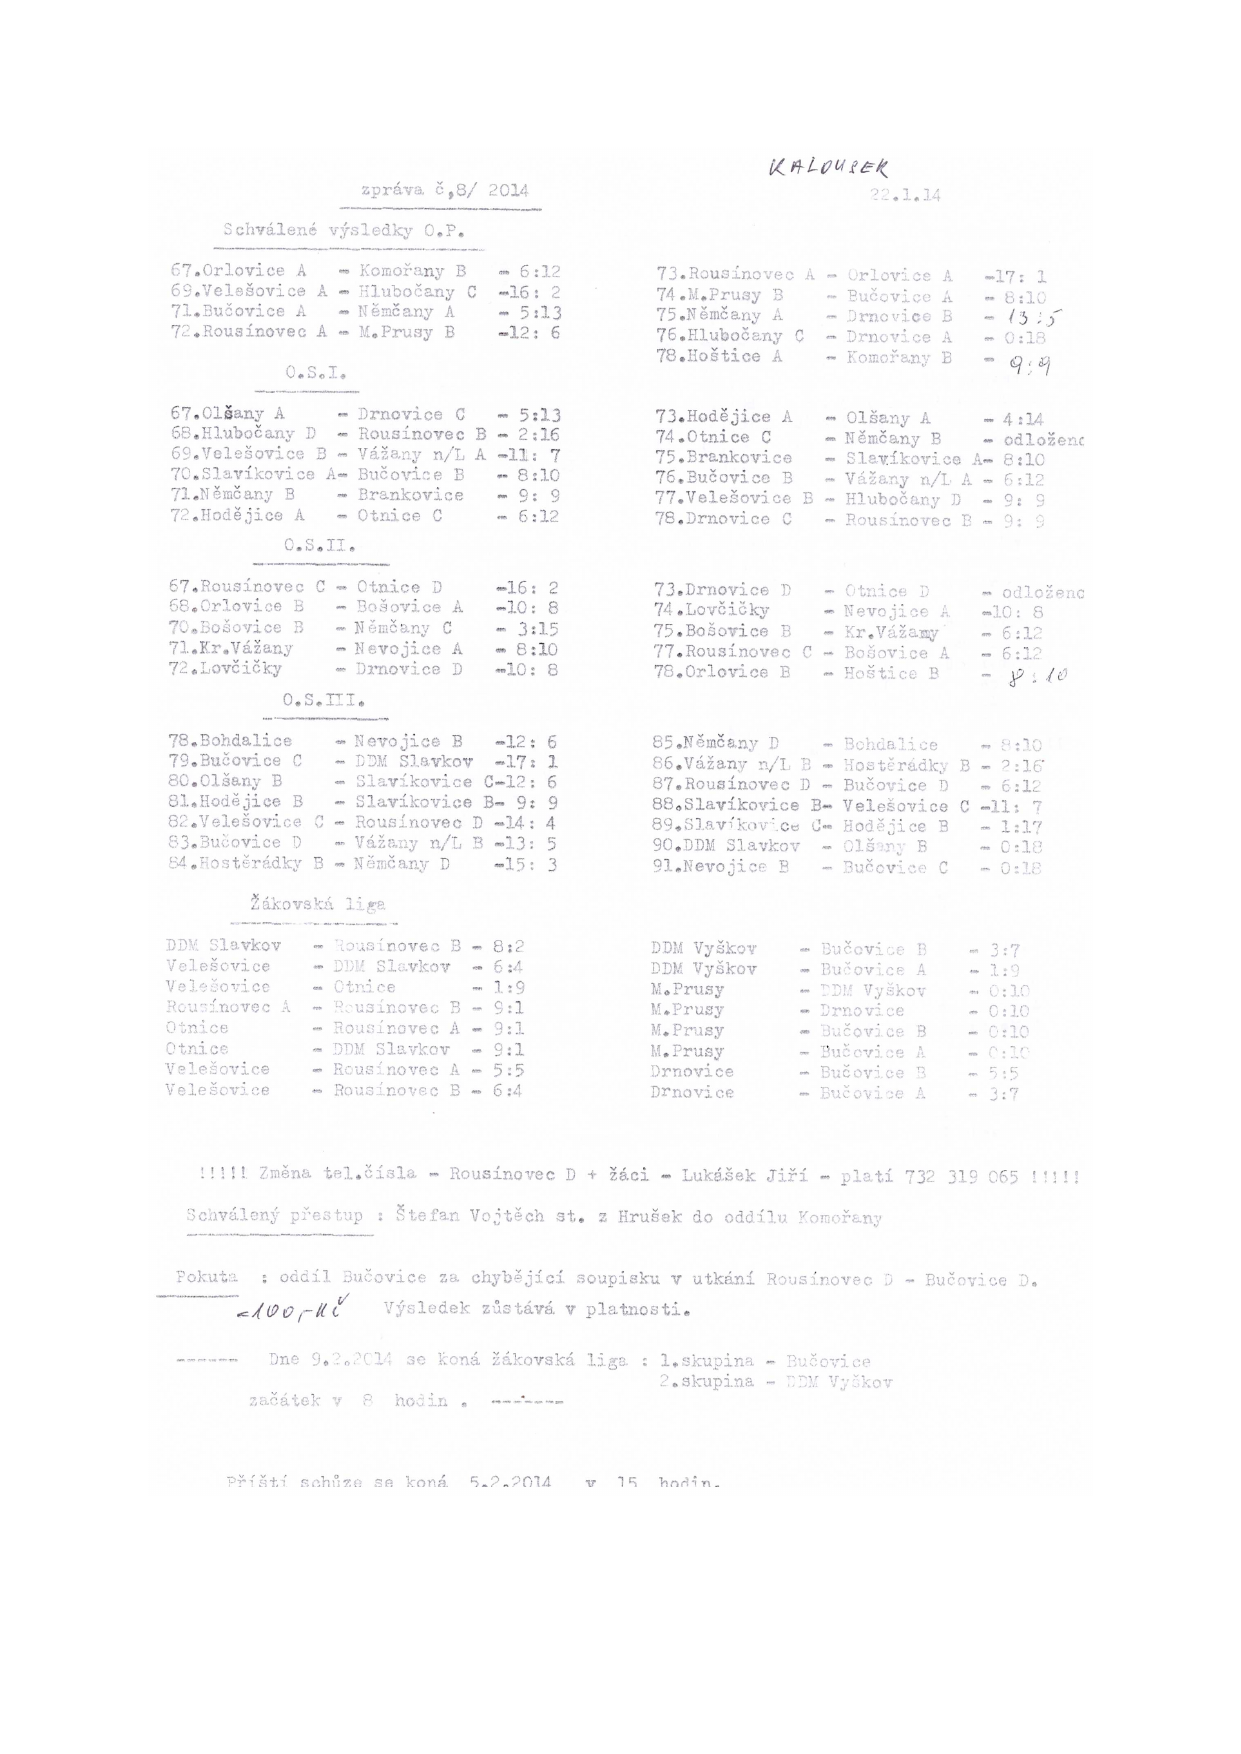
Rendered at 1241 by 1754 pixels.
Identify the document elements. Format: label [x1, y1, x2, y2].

picture [147, 147, 1093, 1496]
